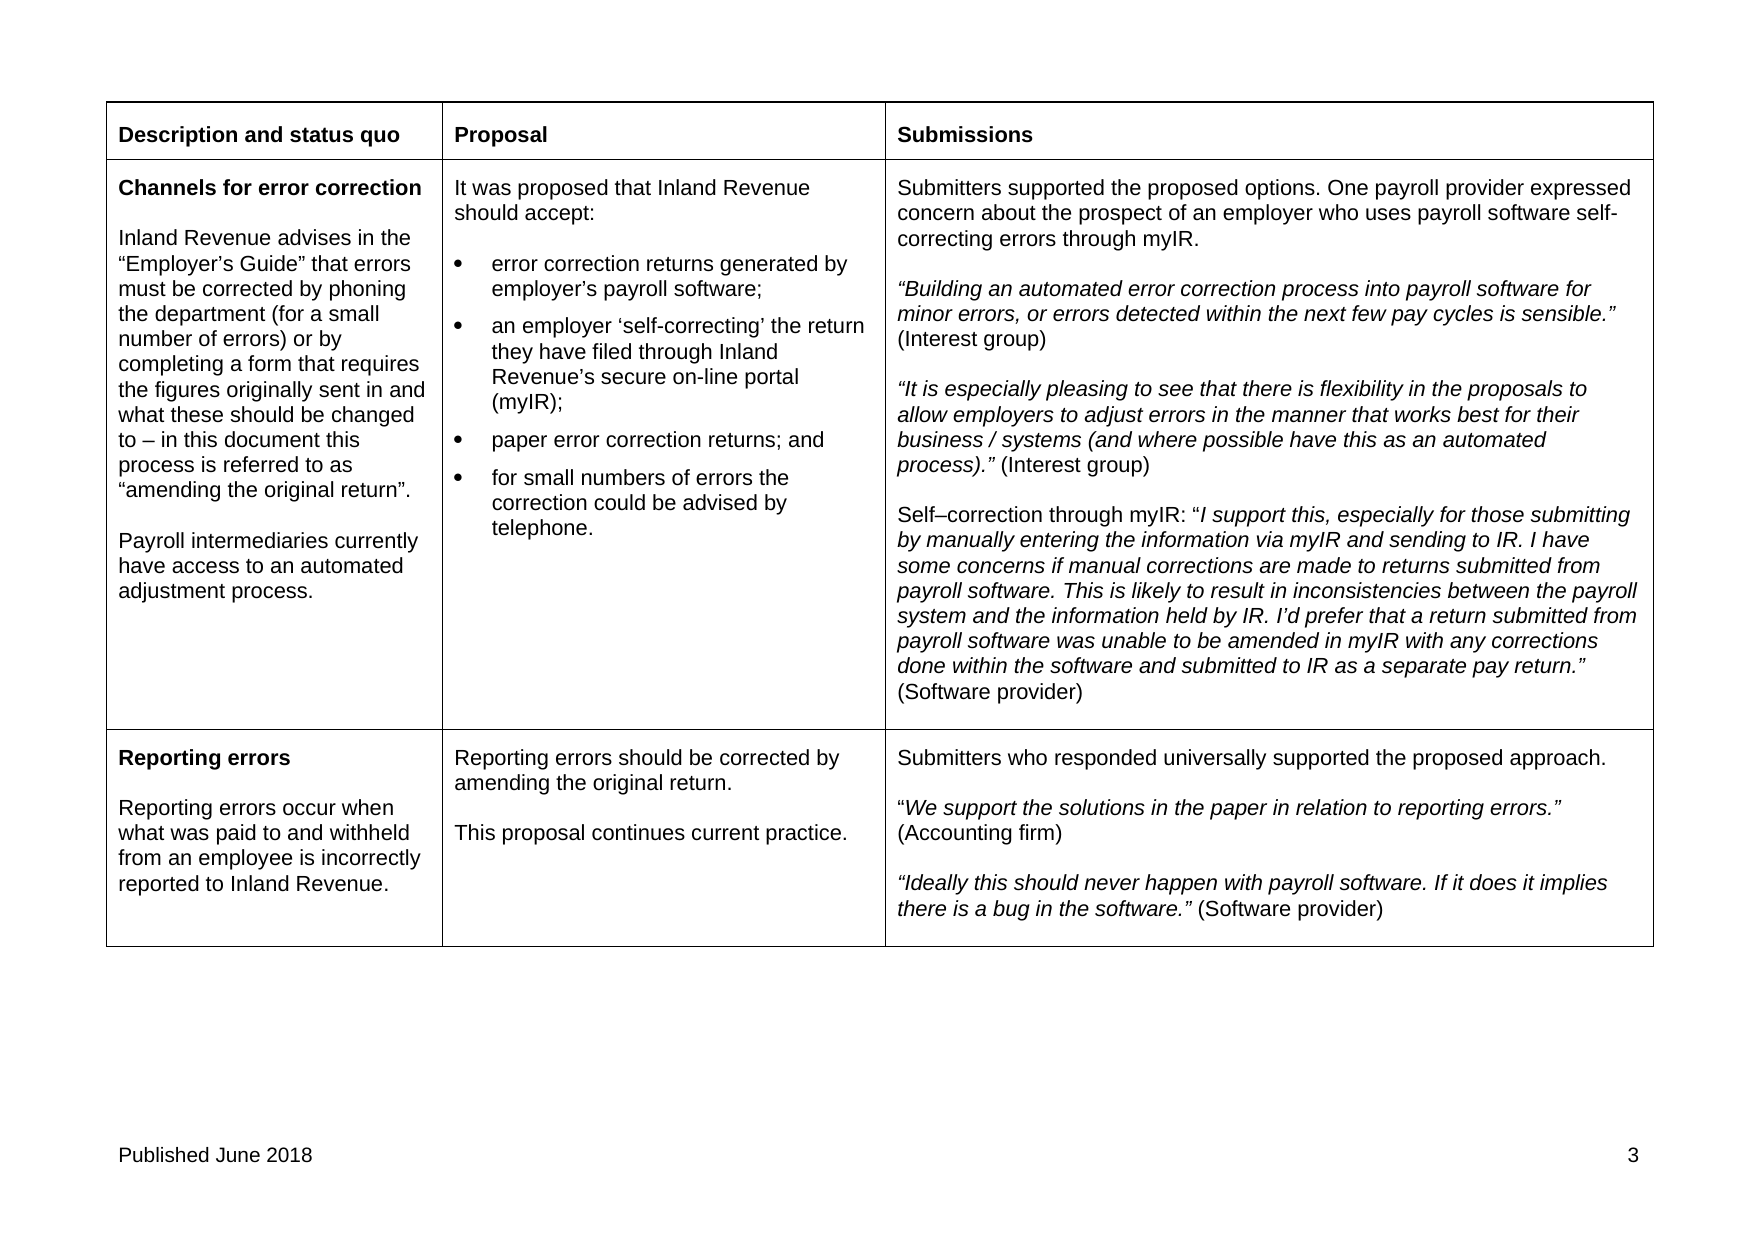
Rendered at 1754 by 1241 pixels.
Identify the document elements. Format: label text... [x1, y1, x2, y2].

table_header Submissions [886, 103, 1653, 159]
table_cell Channels for error correction Inland Revenue advises in the “Employer’s Guide” that errors must be corrected by phoning the department (for a small number of errors) or by completing a form that requires the figures originally sent in and what these should be changed to – in this document this process is referred to as “amending the original return”. Payroll intermediaries currently have access to an automated adjustment process. [107, 160, 442, 729]
table_cell Reporting errors should be corrected by amending the original return. This proposal continues current practice. [443, 730, 885, 946]
table_cell Submitters who responded universally supported the proposed approach. “We support the solutions in the paper in relation to reporting errors.” (Accounting firm) “Ideally this should never happen with payroll software. If it does it implies there is a bug in the software.” (Software provider) [886, 730, 1653, 946]
table_cell Submitters supported the proposed options. One payroll provider expressed concern about the prospect of an employer who uses payroll software self-correcting errors through myIR. “Building an automated error correction process into payroll software for minor errors, or errors detected within the next few pay cycles is sensible.” (Interest group) “It is especially pleasing to see that there is flexibility in the proposals to allow employers to adjust errors in the manner that works best for their business / systems (and where possible have this as an automated process).” (Interest group) Self–correction through myIR: “I support this, especially for those submitting by manually entering the information via myIR and sending to IR. I have some concerns if manual corrections are made to returns submitted from payroll software. This is likely to result in inconsistencies between the payroll system and the information held by IR. I’d prefer that a return submitted from payroll software was unable to be amended in myIR with any corrections done within the software and submitted to IR as a separate pay return.” (Software provider) [886, 160, 1653, 729]
table_header Description and status quo [107, 103, 442, 159]
table_cell Reporting errors Reporting errors occur when what was paid to and withheld from an employee is incorrectly reported to Inland Revenue. [107, 730, 442, 946]
table_header Proposal [443, 103, 885, 159]
table_cell It was proposed that Inland Revenue should accept: error correction returns generated by employer’s payroll software; an employer ‘self-correcting’ the return they have filed through Inland Revenue’s secure on-line portal (myIR); paper error correction returns; and for small numbers of errors the correction could be advised by telephone. [443, 160, 885, 729]
